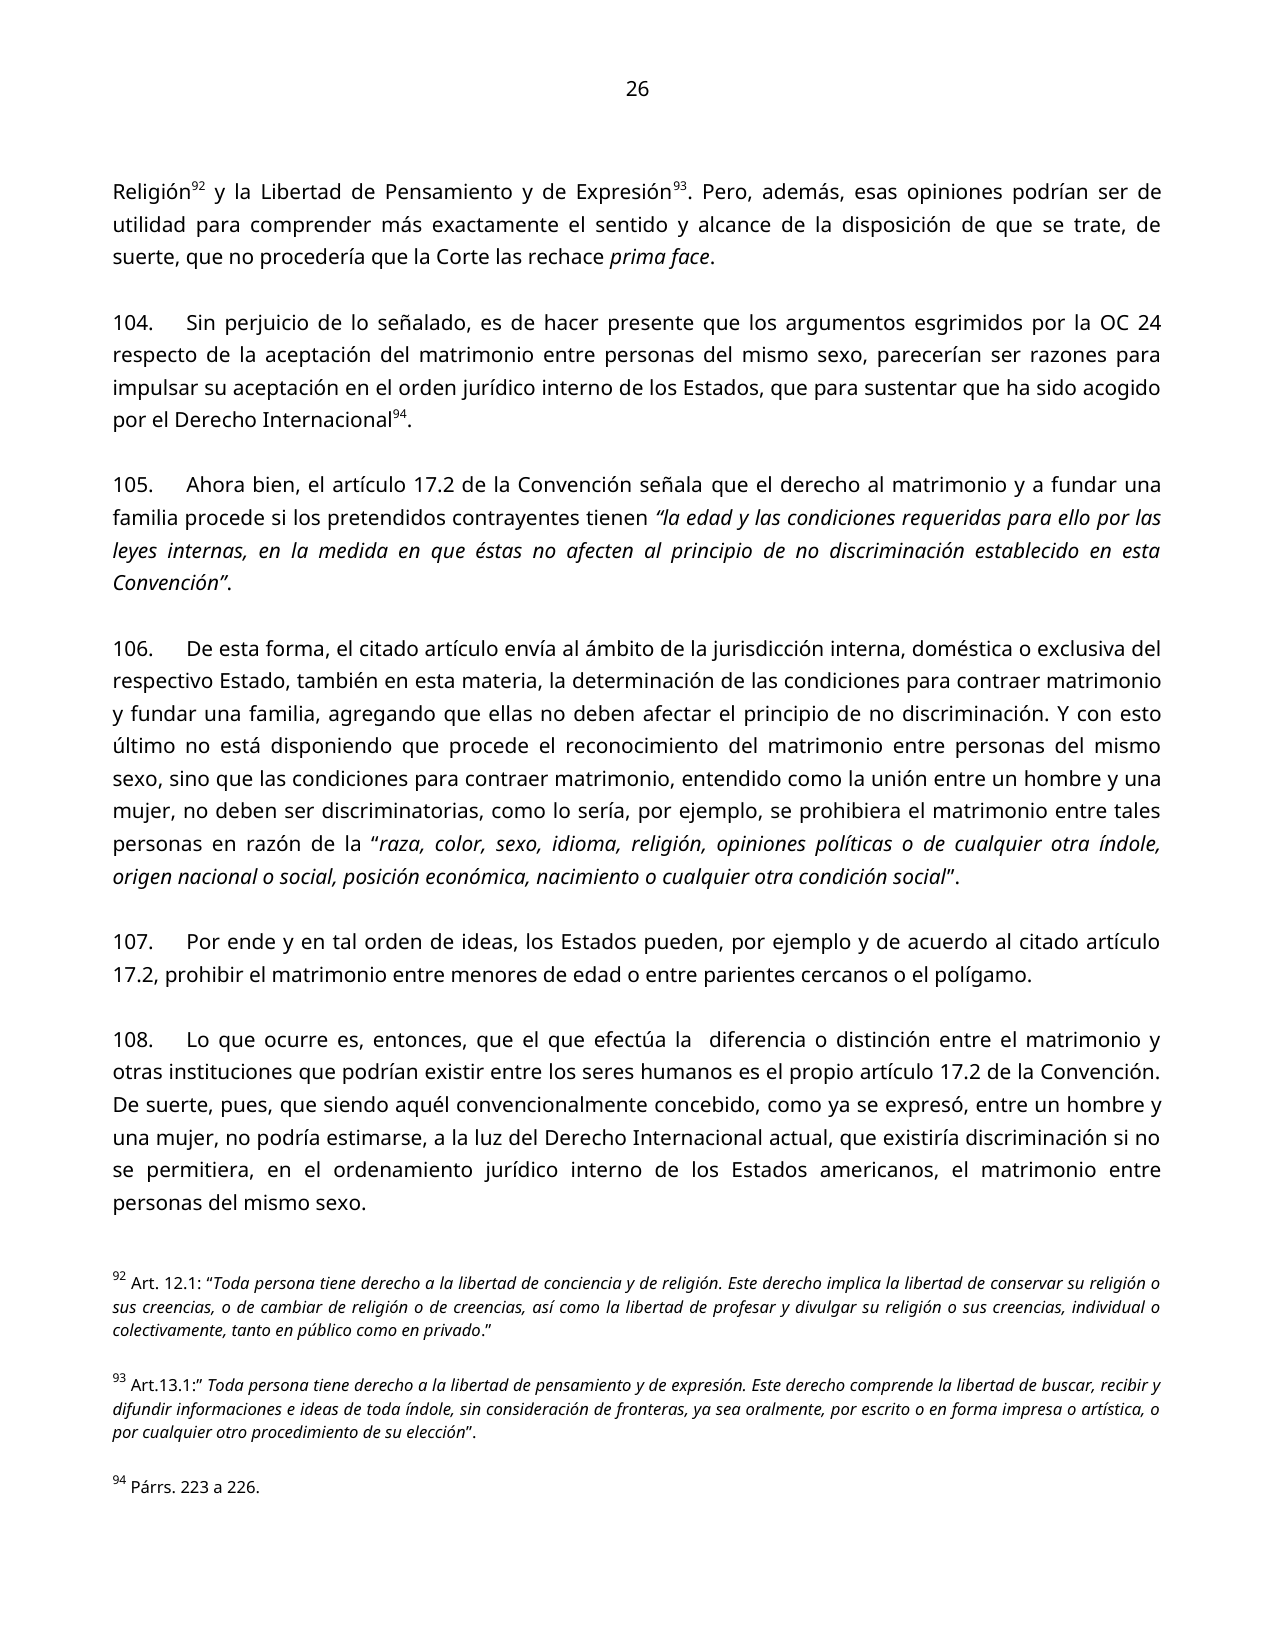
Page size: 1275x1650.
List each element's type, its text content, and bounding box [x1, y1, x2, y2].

list Ahora bien, el artículo 17.2 de la Convención señala que el derecho al matrimonio y a fundar una familia procede si los pretendidos contrayentes tienen “la edad y las condiciones requeridas para ello por las leyes internas, en la medida en que éstas no afecten al principio de no discriminación establecido en esta Convención”. [112, 471, 1163, 597]
list Lo que ocurre es, entonces, que el que efectúa la diferencia o distinción entre el matrimonio y otras instituciones que podrían existir entre los seres humanos es el propio artículo 17.2 de la Convención. De suerte, pues, que siendo aquél convencionalmente concebido, como ya se expresó, entre un hombre y una mujer, no podría estimarse, a la luz del Derecho Internacional actual, que existiría discriminación si no se permitiera, en el ordenamiento jurídico interno de los Estados americanos, el matrimonio entre personas del mismo sexo. [112, 1025, 1163, 1216]
list Sin perjuicio de lo señalado, es de hacer presente que los argumentos esgrimidos por la OC 24 respecto de la aceptación del matrimonio entre personas del mismo sexo, parecerían ser razones para impulsar su aceptación en el orden jurídico interno de los Estados, que para sustentar que ha sido acogido por el Derecho Internacional. [112, 308, 1163, 434]
list De allí, que no es condenable que las personas expresen sus puntos de vistas políticos, ideológicos o religiosos sobre las normas jurídicas. Con ello no hacen más que ejercitar la Libertad de Conciencia y de Religión y la Libertad de Pensamiento y de Expresión. Pero, además, esas opiniones podrían ser de utilidad para comprender más exactamente el sentido y alcance de la disposición de que se trate, de suerte, que no procedería que la Corte las rechace prima face. [112, 177, 1163, 271]
list Por ende y en tal orden de ideas, los Estados pueden, por ejemplo y de acuerdo al citado artículo 17.2, prohibir el matrimonio entre menores de edad o entre parientes cercanos o el polígamo. [112, 927, 1163, 988]
list De esta forma, el citado artículo envía al ámbito de la jurisdicción interna, doméstica o exclusiva del respectivo Estado, también en esta materia, la determinación de las condiciones para contraer matrimonio y fundar una familia, agregando que ellas no deben afectar el principio de no discriminación. Y con esto último no está disponiendo que procede el reconocimiento del matrimonio entre personas del mismo sexo, sino que las condiciones para contraer matrimonio, entendido como la unión entre un hombre y una mujer, no deben ser discriminatorias, como lo sería, por ejemplo, se prohibiera el matrimonio entre tales personas en razón de la “raza, color, sexo, idioma, religión, opiniones políticas o de cualquier otra índole, origen nacional o social, posición económica, nacimiento o cualquier otra condición social”. [112, 634, 1163, 890]
